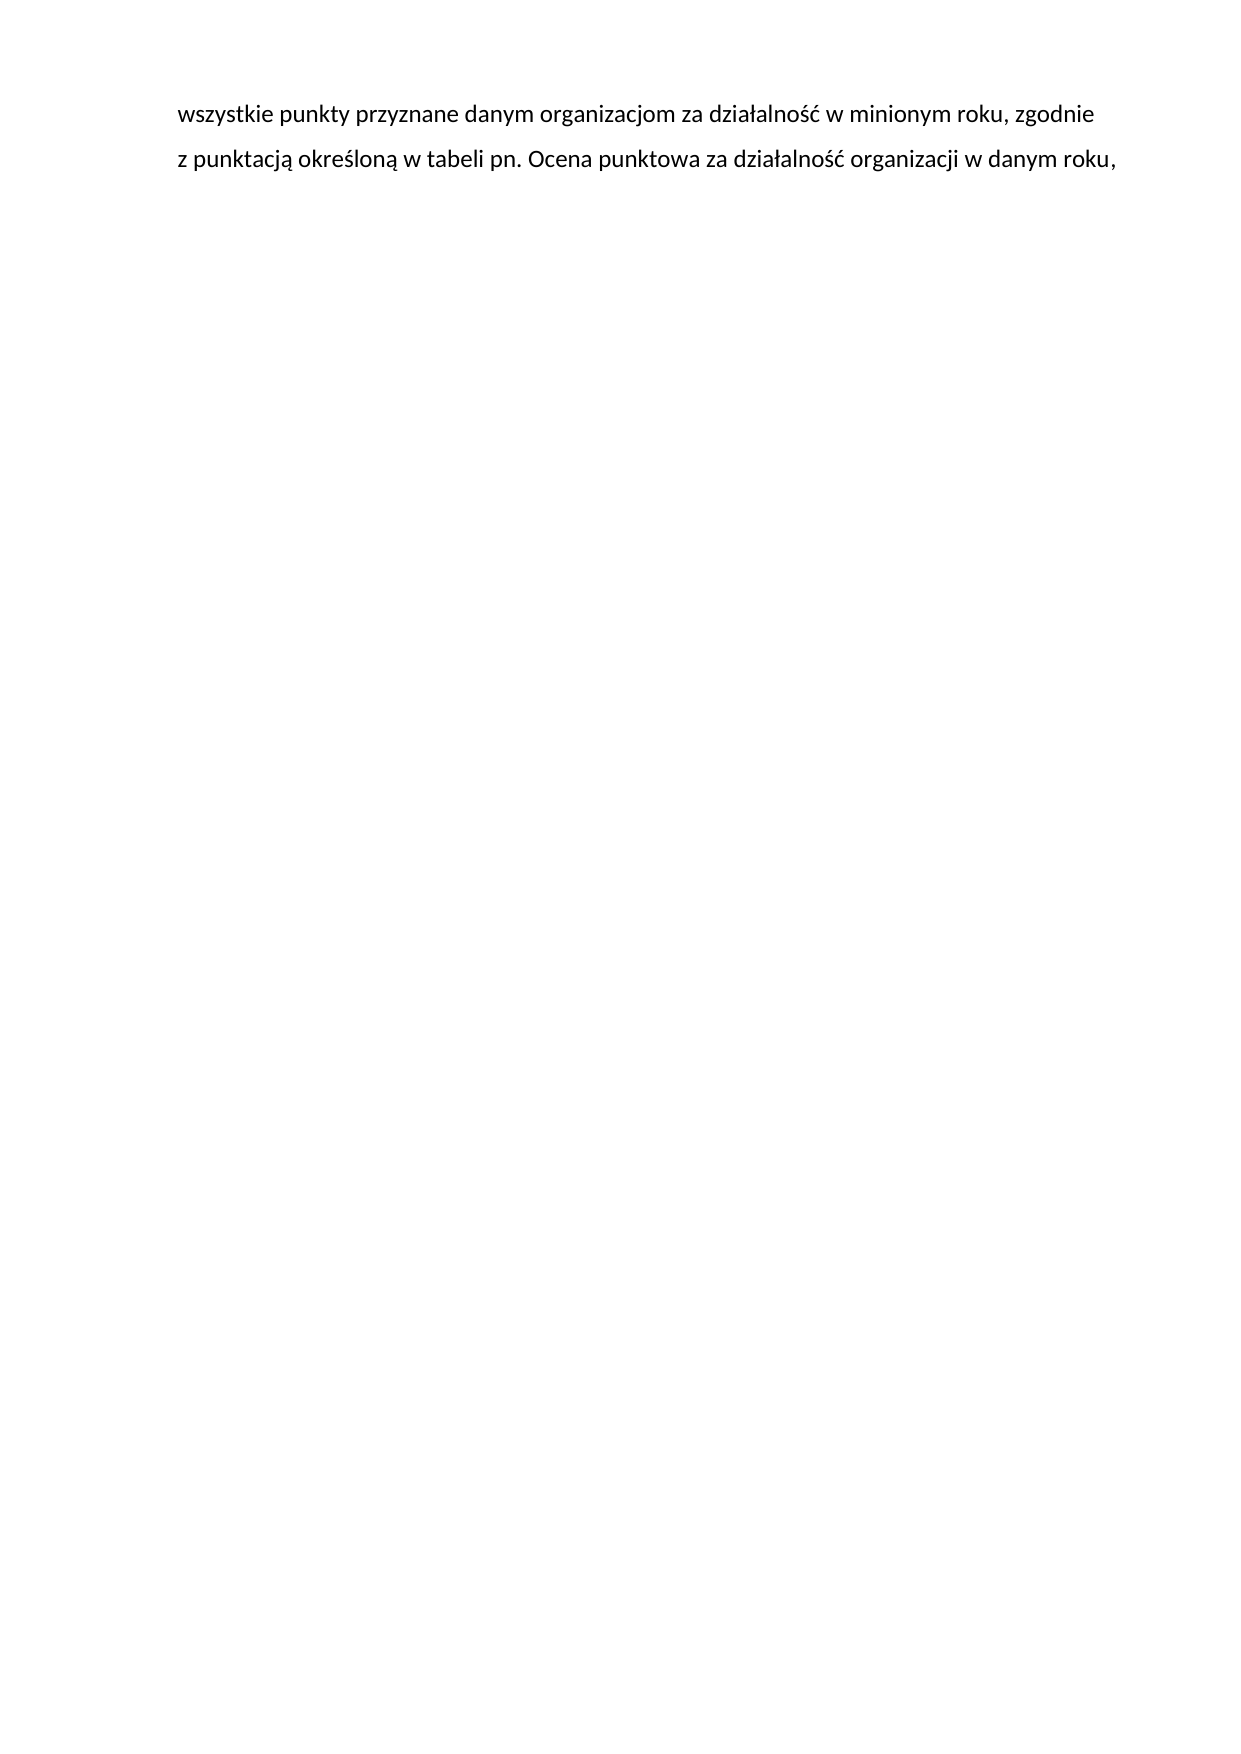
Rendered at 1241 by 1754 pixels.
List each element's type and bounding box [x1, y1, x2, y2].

list [148, 98, 1152, 174]
